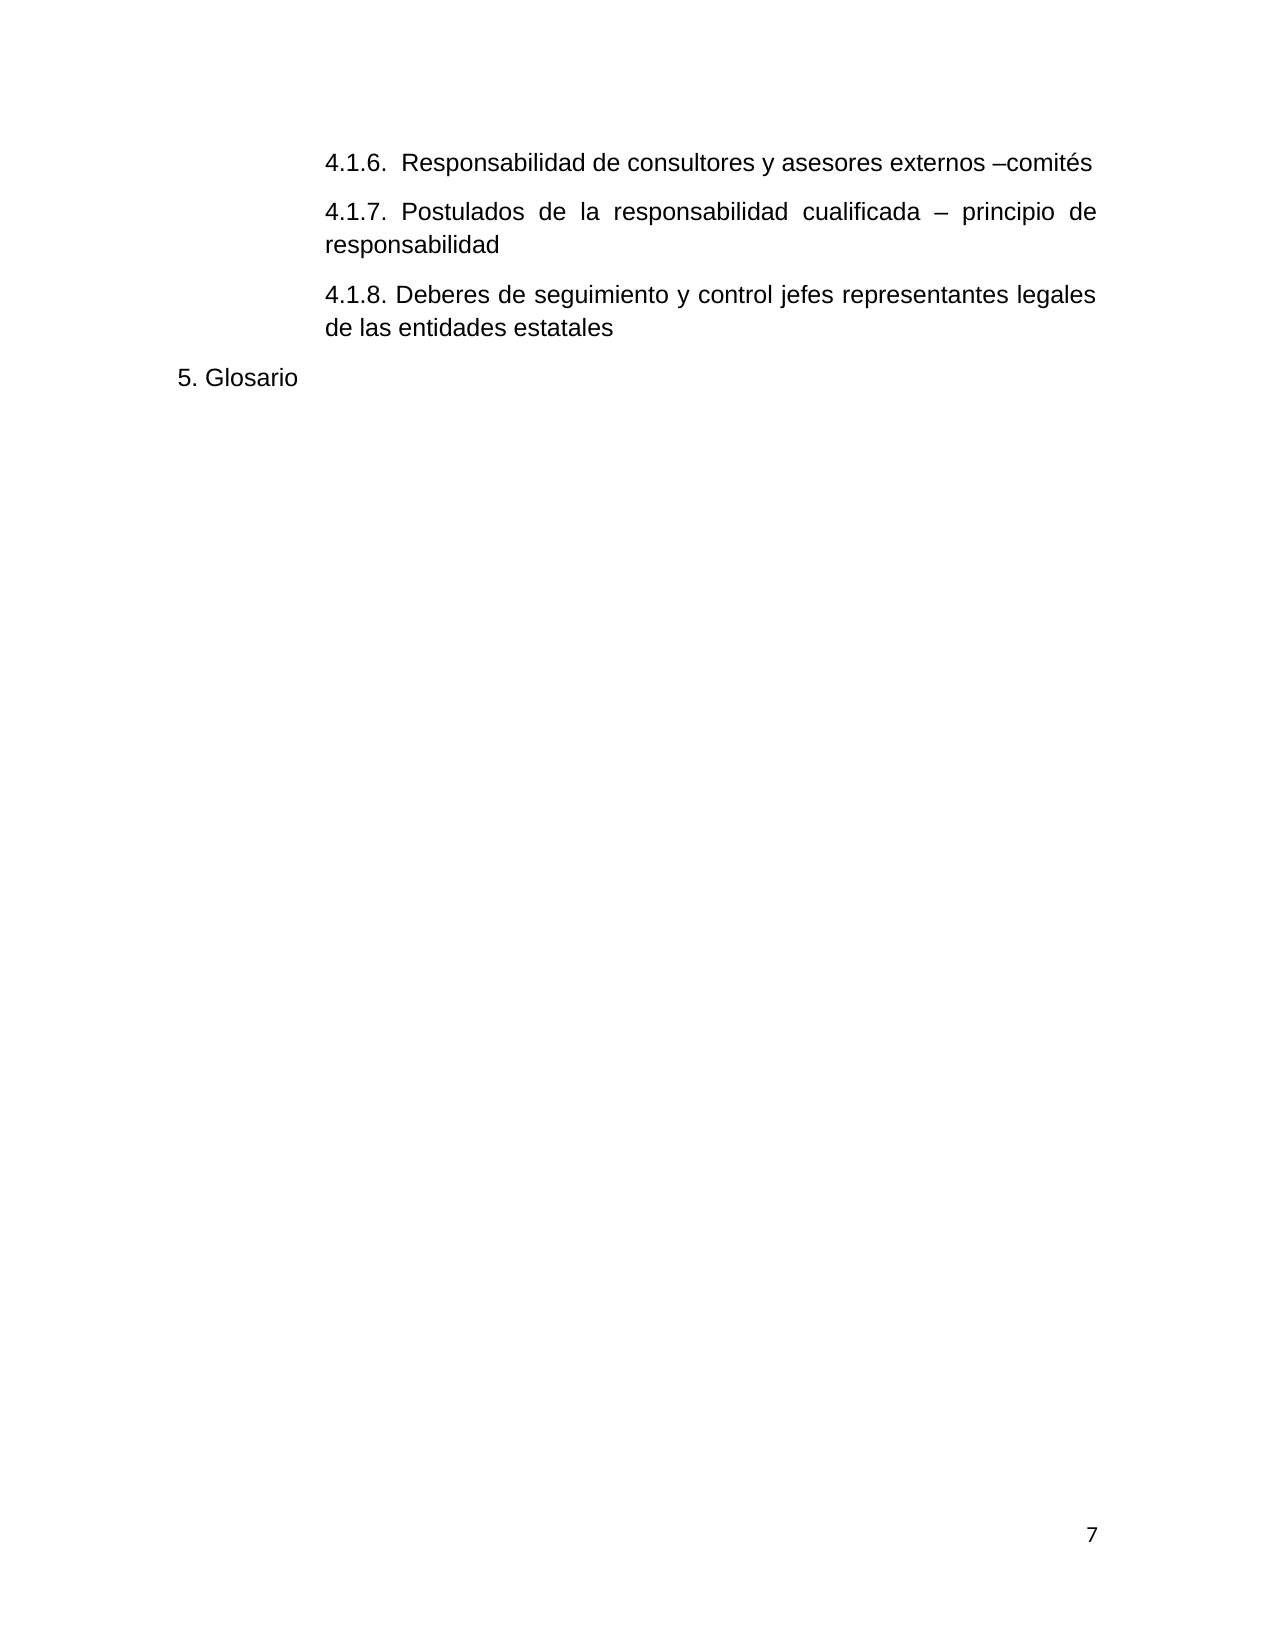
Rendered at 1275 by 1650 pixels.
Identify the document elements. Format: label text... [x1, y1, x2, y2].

text 5. Glosario [177, 363, 1098, 391]
text 4.1.6. Responsabilidad de consultores y asesores externos –comités [251, 148, 1098, 176]
text 4.1.7. Postulados de la responsabilidad cualificada – principio de responsabilidad [325, 197, 1098, 259]
text 4.1.8. Deberes de seguimiento y control jefes representantes legales de las entidades estatales [325, 280, 1098, 342]
